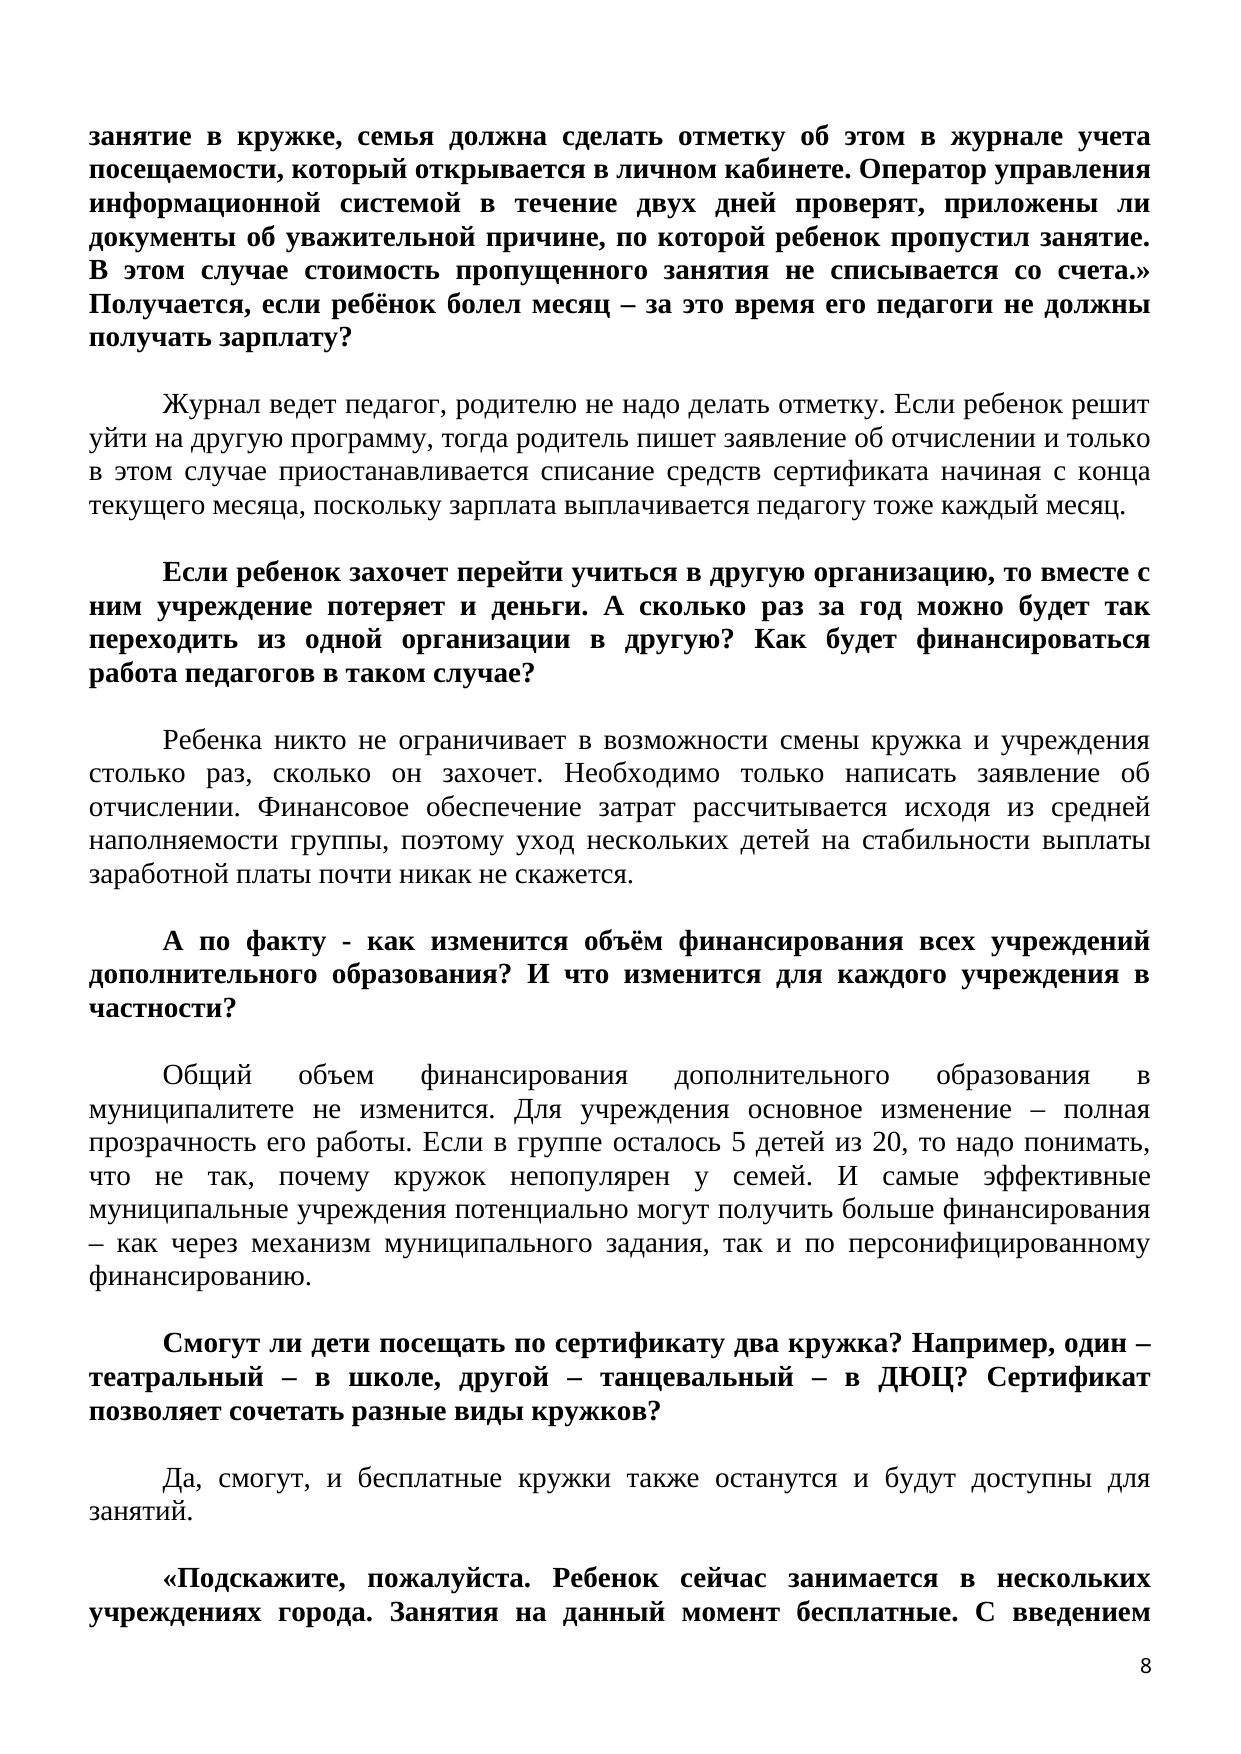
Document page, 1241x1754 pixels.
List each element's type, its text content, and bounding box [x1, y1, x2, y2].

text Журнал ведет педагог, родителю не надо делать отметку. Если ребенок решит уйти на другую программу, тогда родитель пишет заявление об отчислении и только в этом случае приостанавливается списание средств сертификата начиная с конца текущего месяца, поскольку зарплата выплачивается педагогу тоже каждый месяц. [89, 386, 1152, 521]
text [89, 118, 1152, 353]
text А по факту - как изменится объём финансирования всех учреждений дополнительного образования? И что изменится для каждого учреждения в частности? [89, 923, 1152, 1024]
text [89, 1560, 1152, 1627]
text Да, смогут, и бесплатные кружки также останутся и будут доступны для занятий. [89, 1460, 1152, 1527]
text Ребенка никто не ограничивает в возможности смены кружка и учреждения столько раз, сколько он захочет. Необходимо только написать заявление об отчислении. Финансовое обеспечение затрат рассчитывается исходя из средней наполняемости группы, поэтому уход нескольких детей на стабильности выплаты заработной платы почти никак не скажется. [89, 722, 1152, 889]
text Смогут ли дети посещать по сертификату два кружка? Например, один – театральный – в школе, другой – танцевальный – в ДЮЦ? Сертификат позволяет сочетать разные виды кружков? [89, 1326, 1152, 1426]
text Общий объем финансирования дополнительного образования в муниципалитете не изменится. Для учреждения основное изменение – полная прозрачность его работы. Если в группе осталось 5 детей из 20, то надо понимать, что не так, почему кружок непопулярен у семей. И самые эффективные муниципальные учреждения потенциально могут получить больше финансирования – как через механизм муниципального задания, так и по персонифицированному финансированию. [89, 1057, 1152, 1292]
text Если ребенок захочет перейти учиться в другую организацию, то вместе с ним учреждение потеряет и деньги. А сколько раз за год можно будет так переходить из одной организации в другую? Как будет финансироваться работа педагогов в таком случае? [89, 554, 1152, 688]
